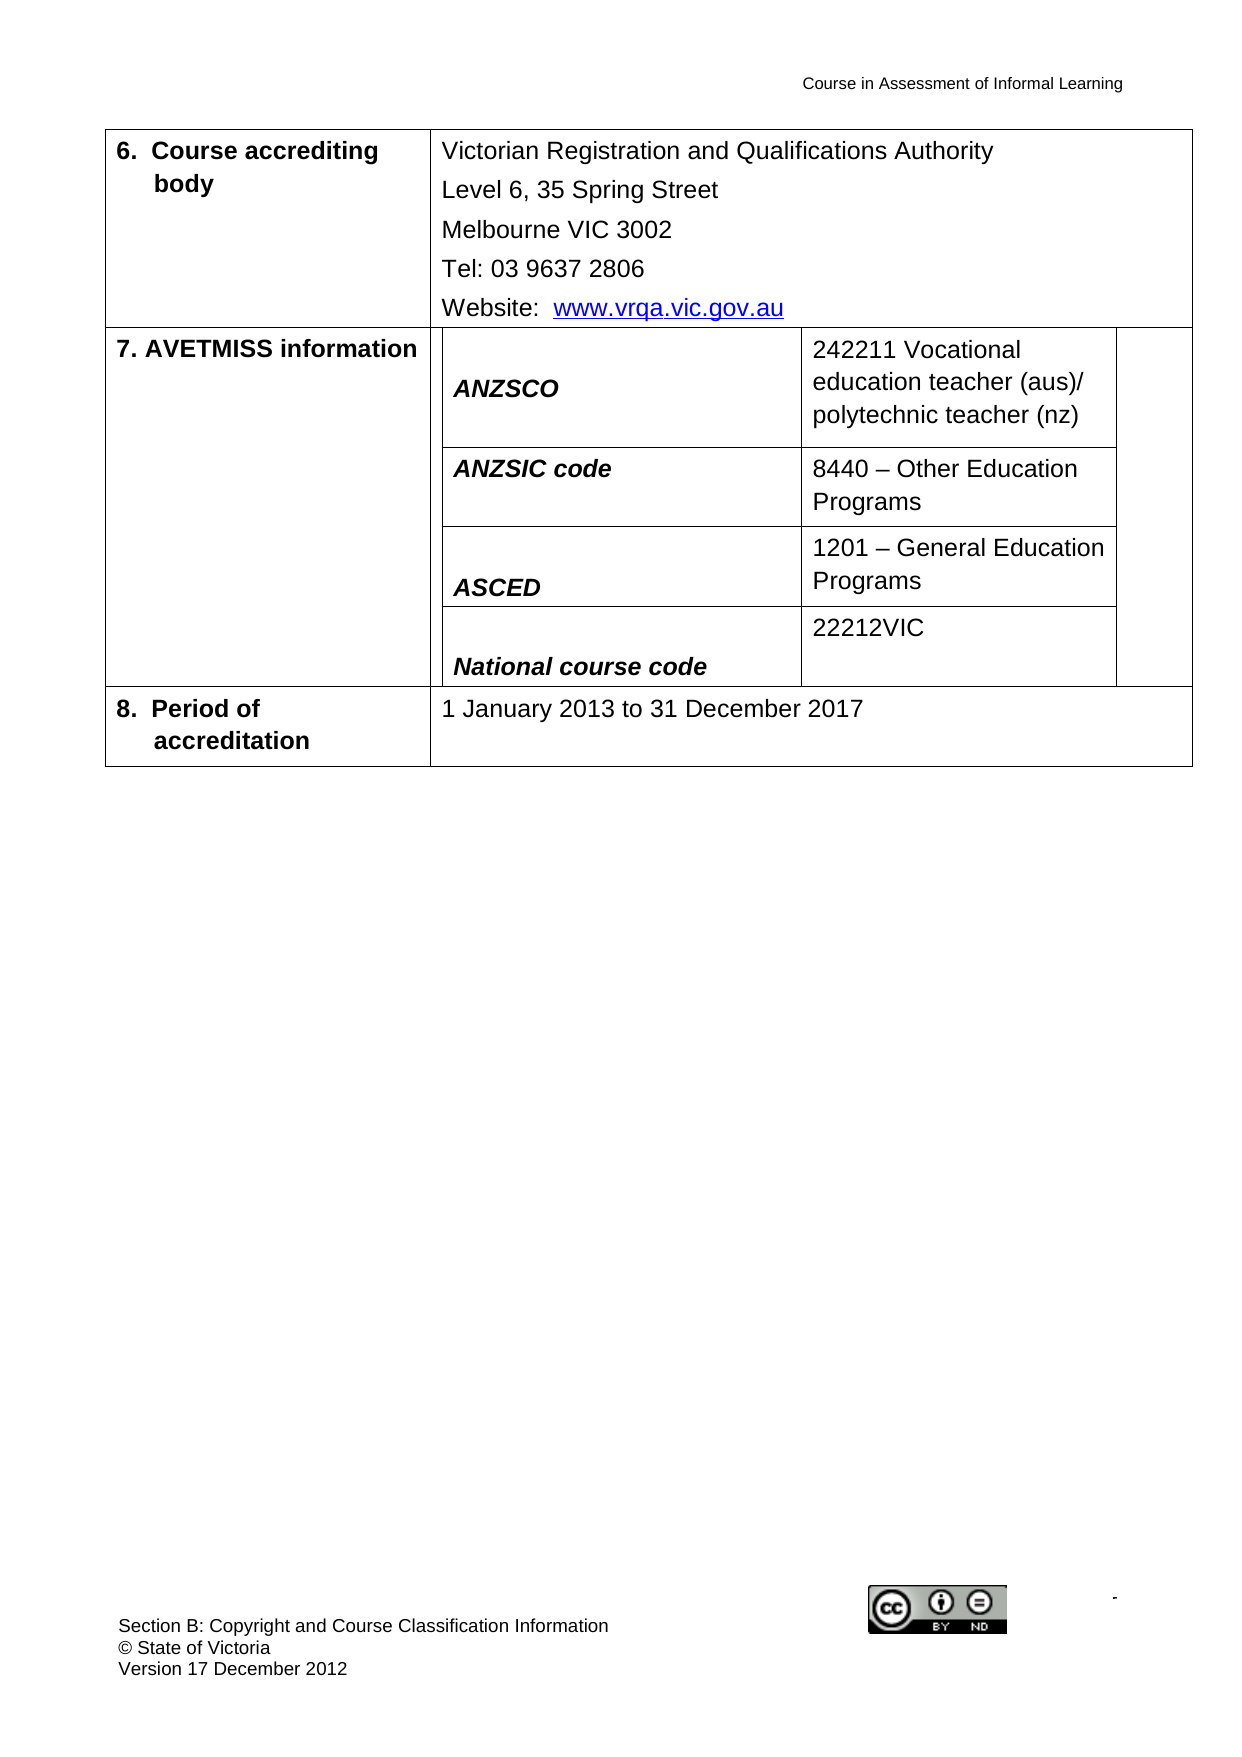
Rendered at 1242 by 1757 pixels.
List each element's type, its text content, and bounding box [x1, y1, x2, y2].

picture [868, 1585, 1007, 1634]
table_cell ASCED [443, 527, 801, 606]
table_cell [1117, 328, 1192, 686]
table_cell ANZSIC code [443, 448, 801, 526]
table_cell 242211 Vocational education teacher (aus)/ polytechnic teacher (nz) [802, 328, 1116, 447]
table_header Victorian Registration and Qualifications Authority Level 6, 35 Spring Street Melbourne VIC 3002 Tel: 03 9637 2806 Website: www.vrqa.vic.gov.au [431, 130, 1192, 327]
table_cell 1 January 2013 to 31 December 2017 [431, 687, 1192, 766]
table_cell ANZSCO [443, 328, 801, 447]
table_cell 1201 – General Education Programs [802, 527, 1116, 606]
table_header 6. Course accrediting body [106, 130, 430, 327]
table_cell 7. AVETMISS information [106, 328, 430, 686]
table_cell 8440 – Other Education Programs [802, 448, 1116, 526]
table_cell [431, 328, 442, 686]
table_cell National course code [443, 607, 801, 686]
table_cell 22212VIC [802, 607, 1116, 686]
table_cell 8. Period of accreditation [106, 687, 430, 766]
